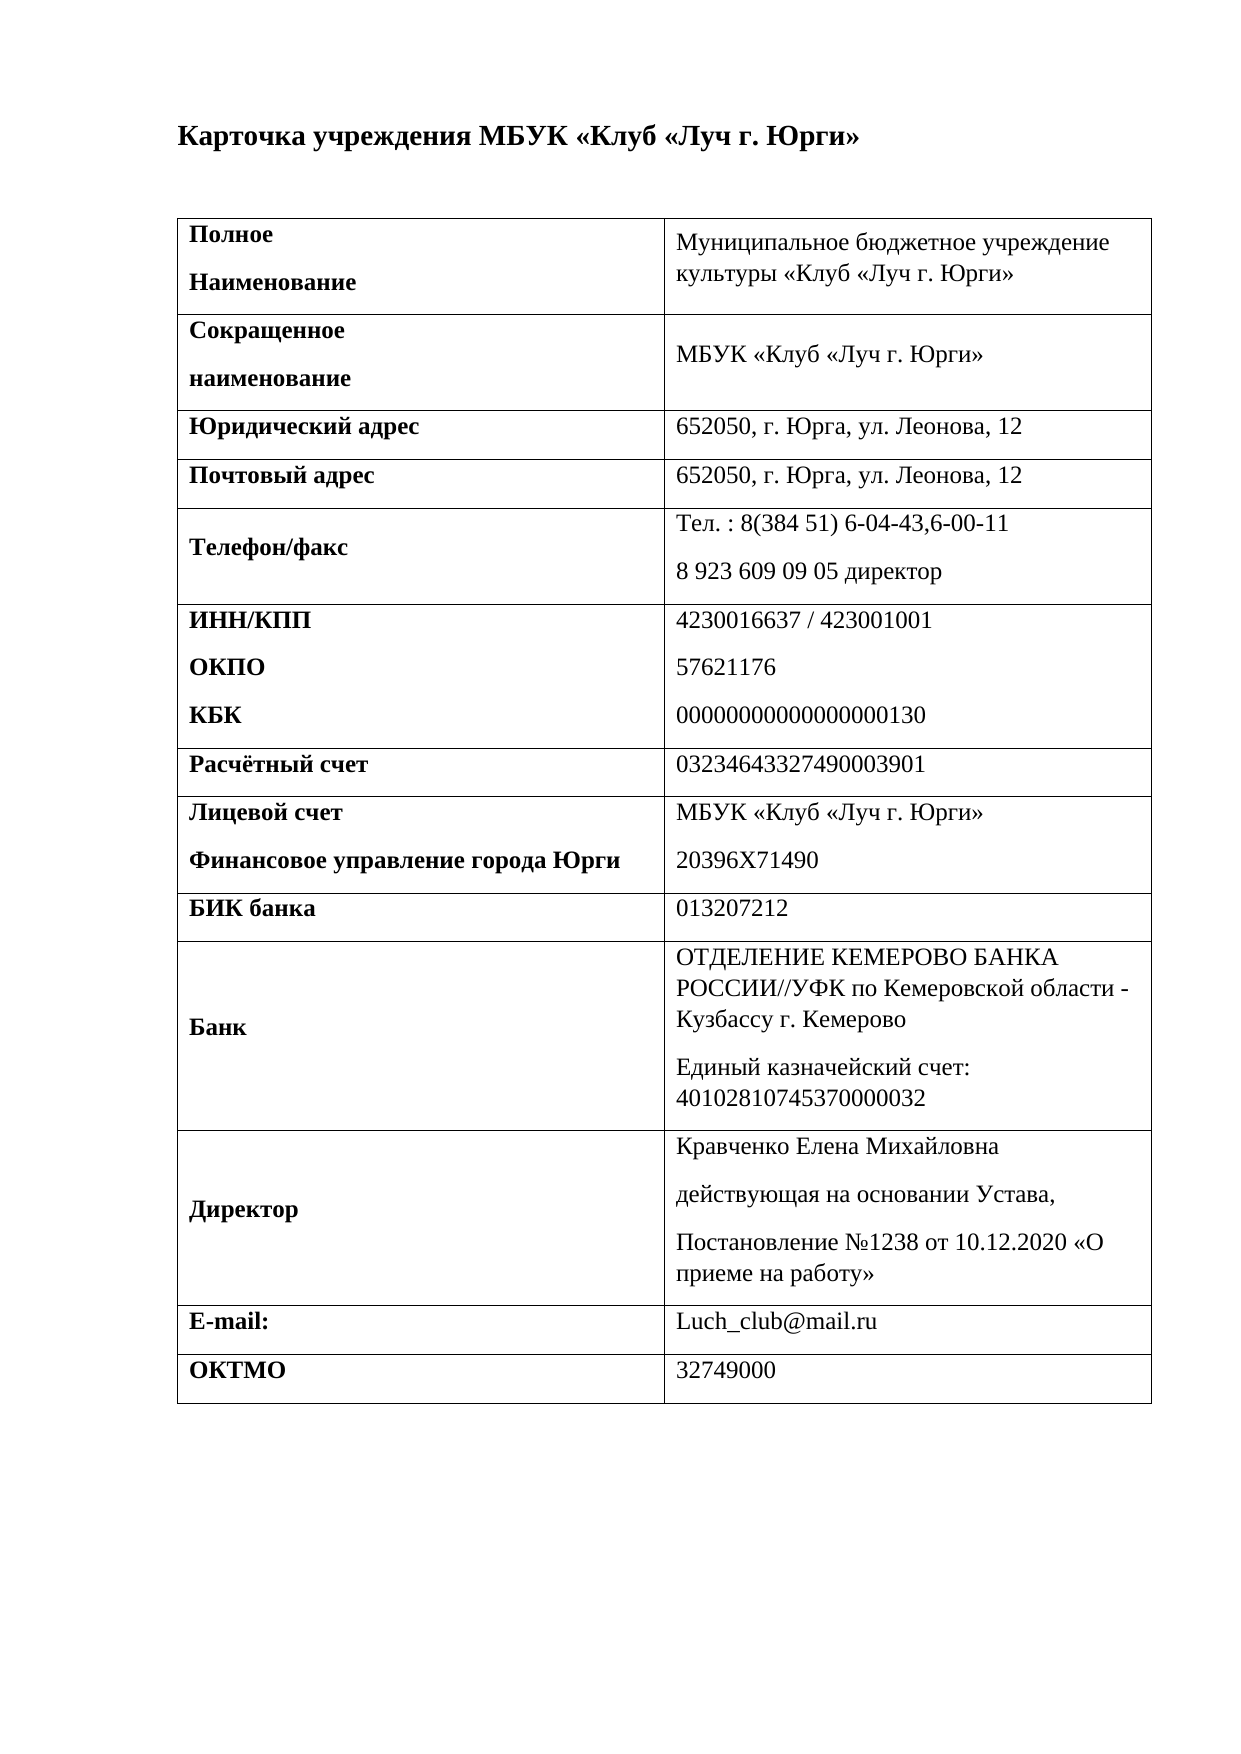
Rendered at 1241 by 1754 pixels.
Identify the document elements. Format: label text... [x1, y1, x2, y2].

table_cell Директор [178, 1131, 664, 1305]
table_cell 4230016637 / 423001001 57621176 00000000000000000130 [665, 605, 1151, 748]
table_cell Лицевой счет Финансовое управление города Юрги [178, 797, 664, 892]
table_cell ОТДЕЛЕНИЕ КЕМЕРОВО БАНКА РОССИИ//УФК по Кемеровской области - Кузбассу г. Кемерово Единый казначейский счет: 40102810745370000032 [665, 942, 1151, 1130]
table_cell ИНН/КПП ОКПО КБК [178, 605, 664, 748]
table_cell E-mail: [178, 1306, 664, 1354]
table_cell 03234643327490003901 [665, 749, 1151, 796]
table_cell БИК банка [178, 894, 664, 941]
table_cell ОКТМО [178, 1355, 664, 1402]
text Карточка учреждения МБУК «Клуб «Луч г. Юрги» [177, 118, 1152, 152]
table_cell 32749000 [665, 1355, 1151, 1402]
table_cell МБУК «Клуб «Луч г. Юрги» [665, 315, 1151, 410]
table_cell Luch_club@mail.ru [665, 1306, 1151, 1354]
table_cell Сокращенное наименование [178, 315, 664, 410]
table_cell 652050, г. Юрга, ул. Леонова, 12 [665, 411, 1151, 459]
table_cell 652050, г. Юрга, ул. Леонова, 12 [665, 460, 1151, 507]
table_cell Телефон/факс [178, 509, 664, 604]
table_cell Почтовый адрес [178, 460, 664, 507]
table_cell Юридический адрес [178, 411, 664, 459]
table_cell Кравченко Елена Михайловна действующая на основании Устава, Постановление №1238 от 10.12.2020 «О приеме на работу» [665, 1131, 1151, 1305]
table_cell МБУК «Клуб «Луч г. Юрги» 20396Х71490 [665, 797, 1151, 892]
table_cell 013207212 [665, 894, 1151, 941]
table_header Полное Наименование [178, 219, 664, 314]
table_cell Тел. : 8(384 51) 6-04-43,6-00-11 8 923 609 09 05 директор [665, 509, 1151, 604]
table_cell Расчётный счет [178, 749, 664, 796]
table_header Муниципальное бюджетное учреждение культуры «Клуб «Луч г. Юрги» [665, 219, 1151, 314]
table_cell Банк [178, 942, 664, 1130]
